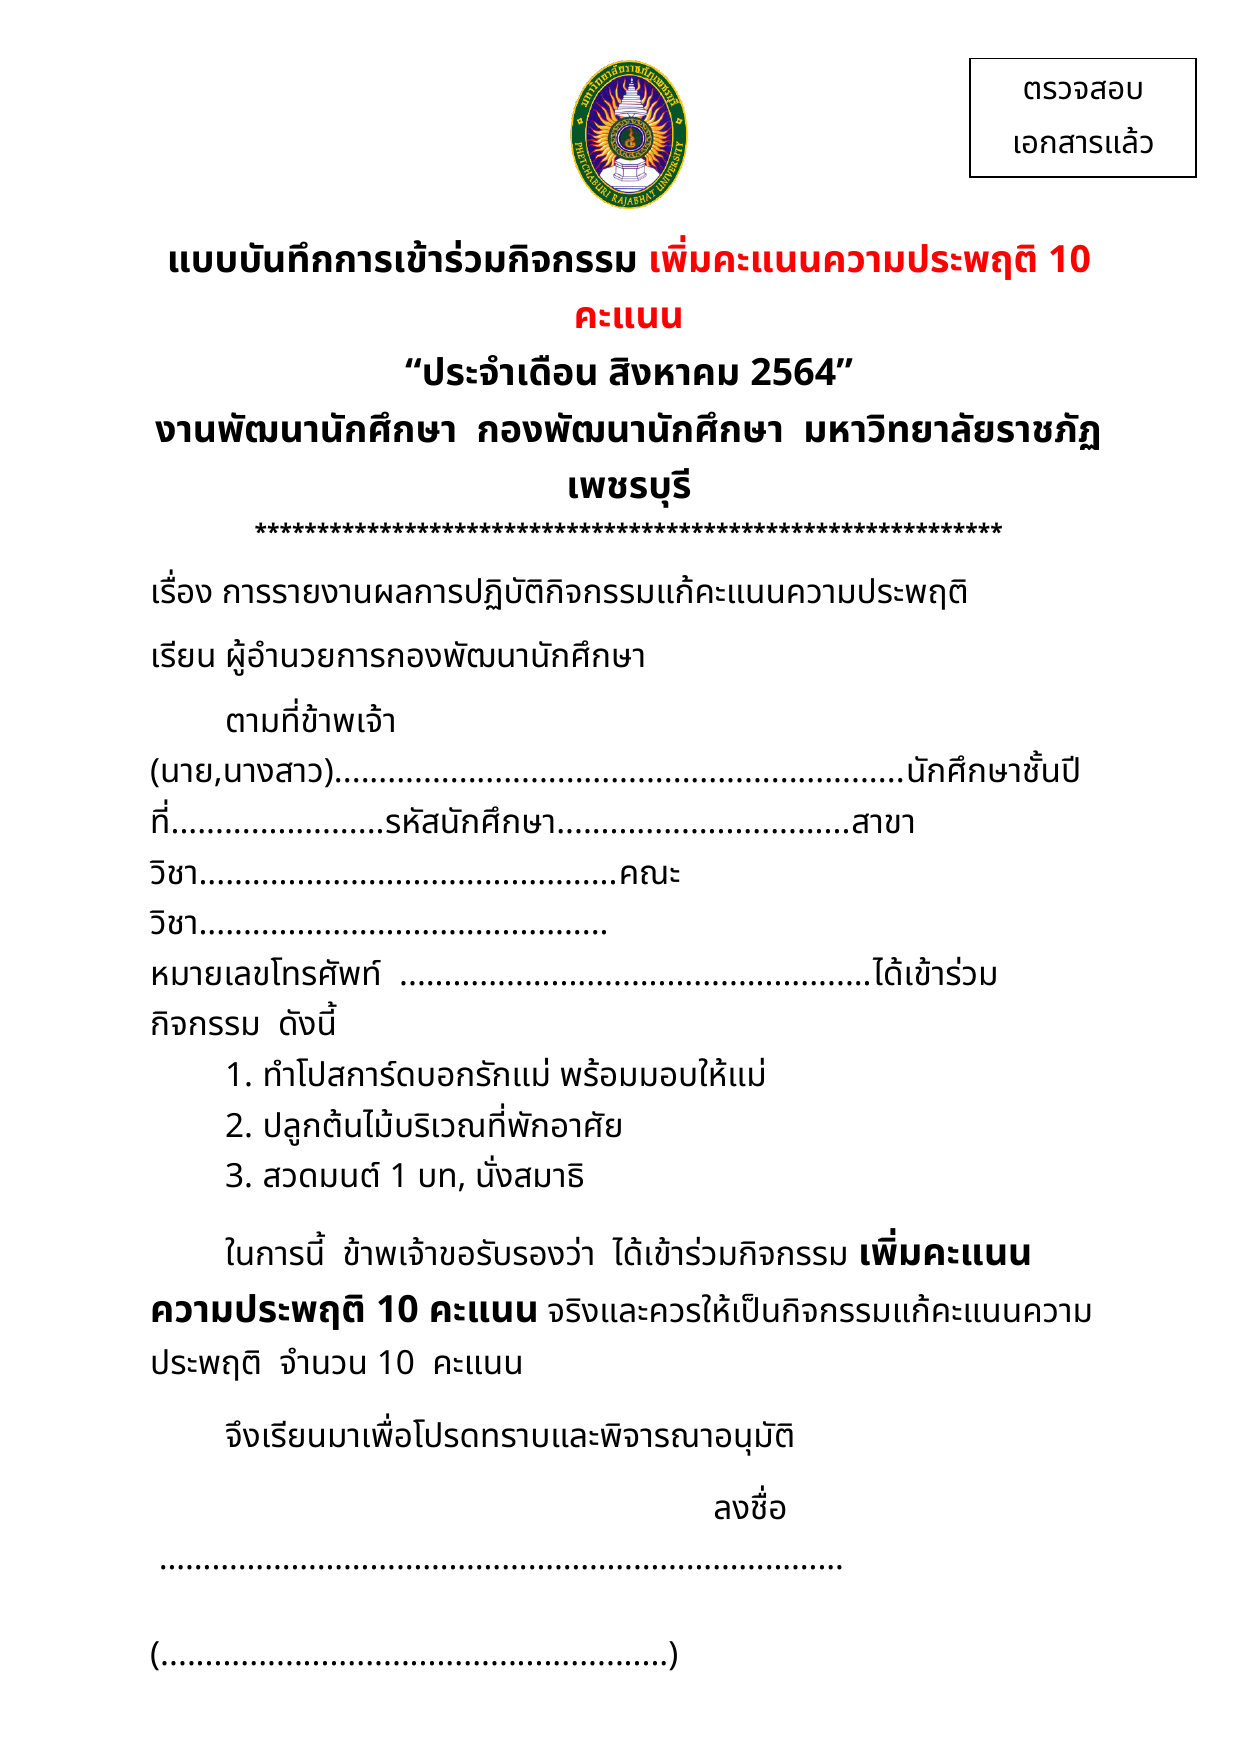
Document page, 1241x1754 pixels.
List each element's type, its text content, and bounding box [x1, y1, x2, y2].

text เรื่อง การรายงานผลการปฏิบัติกิจกรรมแก้คะแนนความประพฤติ [150, 568, 1107, 618]
text ตามที่ข้าพเจ้า (นาย,นางสาว)................................................................นักศึกษาชั้นปีที่........................รหัสนักศึกษา.................................สาขาวิชา...............................................คณะวิชา.............................................. [150, 697, 1107, 950]
list ทำโปสการ์ดบอกรักแม่ พร้อมมอบให้แม่ [225, 1051, 1107, 1101]
text เรียน ผู้อำนวยการกองพัฒนานักศึกษา [150, 632, 1107, 683]
text แบบบันทึกการเข้าร่วมกิจกรรม เพิ่มคะแนนความประพฤติ 10 คะแนน [150, 232, 1107, 346]
text “ประจำเดือน สิงหาคม 2564” งานพัฒนานักศึกษา กองพัฒนานักศึกษา มหาวิทยาลัยราชภัฏเพชรบุรี [150, 346, 1107, 516]
list ปลูกต้นไม้บริเวณที่พักอาศัย [225, 1101, 1107, 1152]
text ลงชื่อ …………………………………………………………………… [150, 1484, 1107, 1584]
text หมายเลขโทรศัพท์ .....................................................ได้เข้าร่วมกิจกรรม ดังนี้ [150, 950, 1107, 1051]
list สวดมนต์ 1 บท, นั่งสมาธิ [225, 1152, 1107, 1203]
text (.........................................................) [150, 1584, 1107, 1675]
text จึงเรียนมาเพื่อโปรดทราบและพิจารณาอนุมัติ [150, 1412, 1107, 1463]
picture [567, 59, 690, 211]
text ในการนี้ ข้าพเจ้าขอรับรองว่า ได้เข้าร่วมกิจกรรม เพิ่มคะแนนความประพฤติ 10 คะแนน จริงและควรให้เป็นกิจกรรมแก้คะแนนความประพฤติ จำนวน 10 คะแนน [150, 1225, 1107, 1390]
text ************************************************************ [150, 516, 1107, 547]
